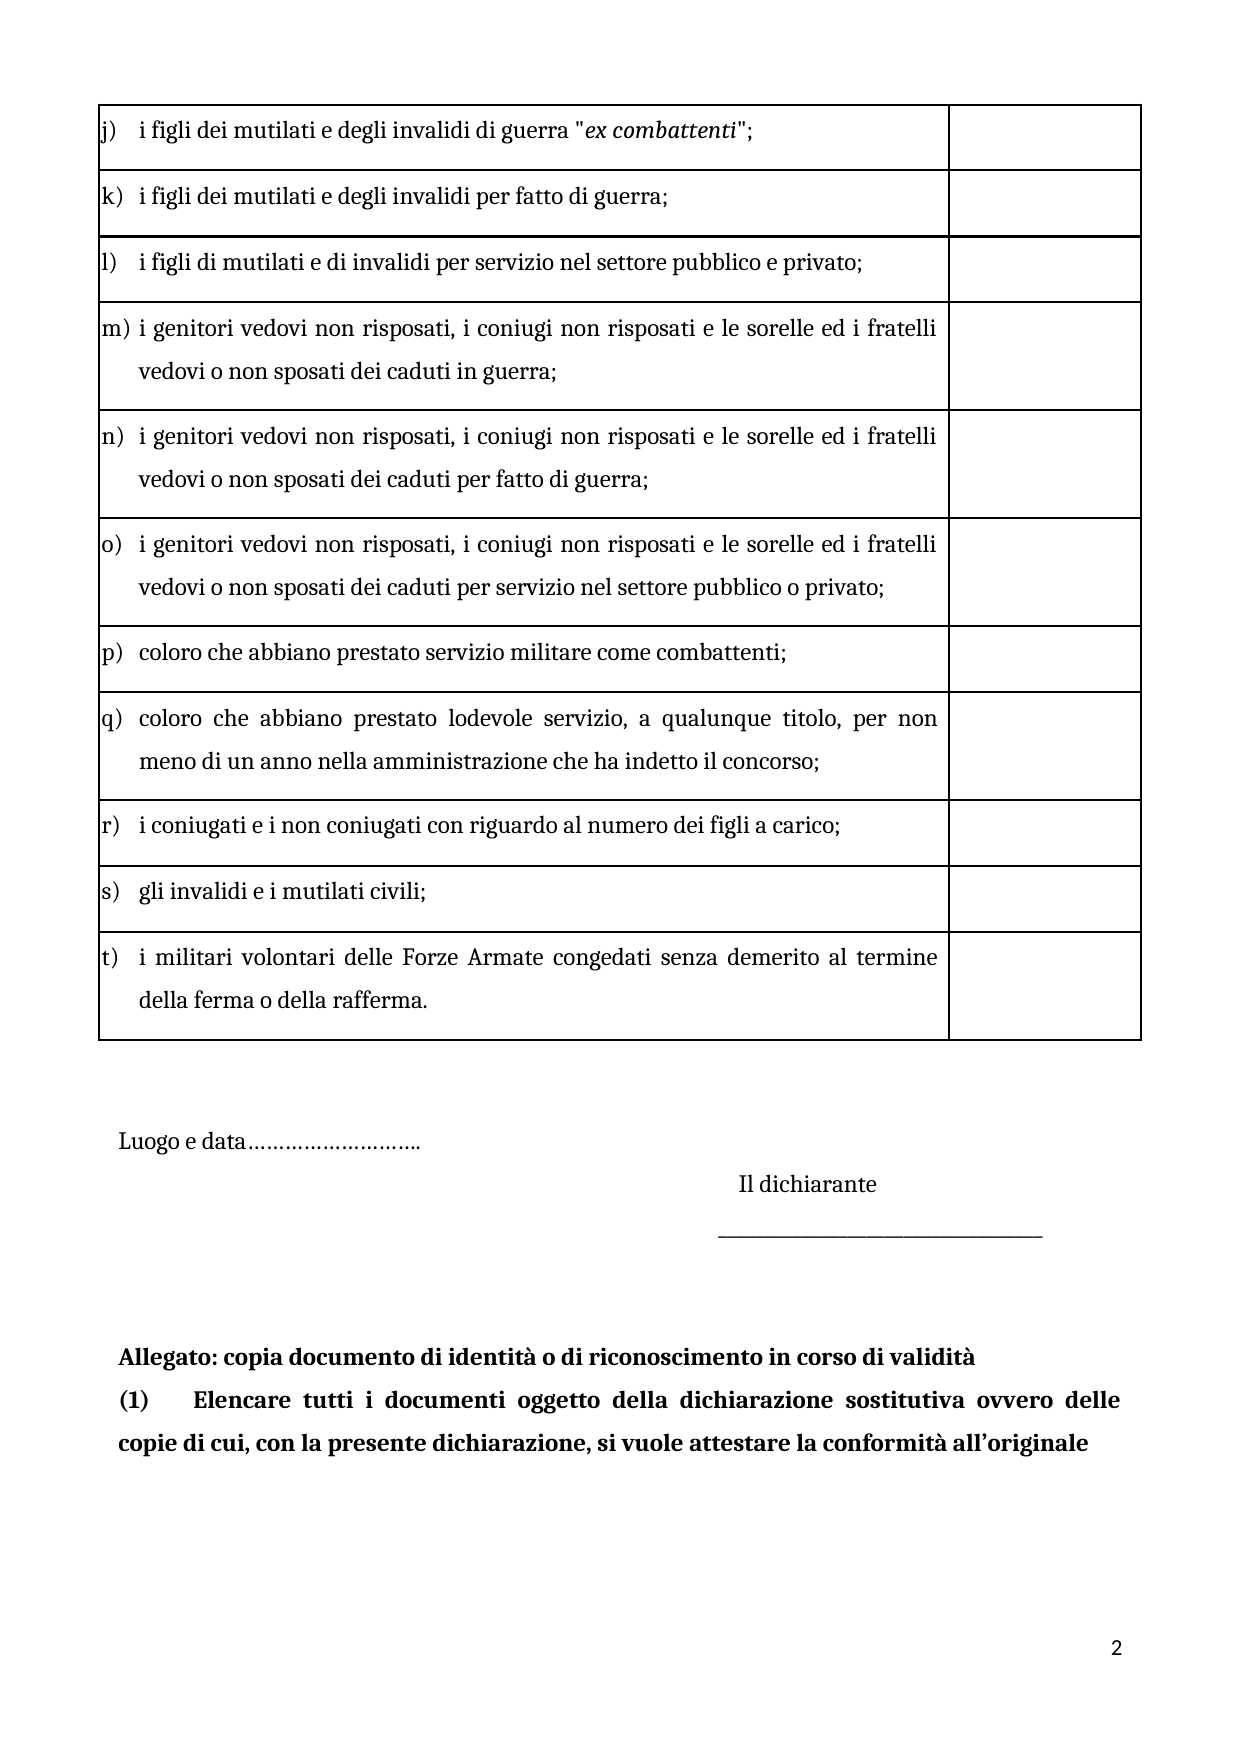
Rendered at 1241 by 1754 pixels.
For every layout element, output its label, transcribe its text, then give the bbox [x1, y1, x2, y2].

table_cell [950, 933, 1140, 1039]
table_cell [950, 411, 1140, 517]
text Il dichiarante [418, 1170, 1122, 1199]
table_cell i genitori vedovi non risposati, i coniugi non risposati e le sorelle ed i fratelli vedovi o non sposati dei caduti per servizio nel settore pubblico o privato; [100, 519, 948, 625]
table_cell [950, 519, 1140, 625]
table_cell i militari volontari delle Forze Armate congedati senza demerito al termine della ferma o della rafferma. [100, 933, 948, 1039]
table_cell [950, 693, 1140, 799]
text Allegato: copia documento di identità o di riconoscimento in corso di validità [118, 1343, 1122, 1371]
table_cell [950, 171, 1140, 235]
table_cell [950, 627, 1140, 691]
table_cell i figli dei mutilati e degli invalidi per fatto di guerra; [100, 171, 948, 235]
table_cell [950, 106, 1140, 169]
table_cell i figli dei mutilati e degli invalidi di guerra "ex combattenti"; [100, 106, 948, 169]
table_cell gli invalidi e i mutilati civili; [100, 867, 948, 931]
table_cell [950, 303, 1140, 409]
table_cell i genitori vedovi non risposati, i coniugi non risposati e le sorelle ed i fratelli vedovi o non sposati dei caduti per fatto di guerra; [100, 411, 948, 517]
text Luogo e data………………………. [118, 1127, 1122, 1156]
table_cell [950, 867, 1140, 931]
table_cell [950, 238, 1140, 301]
table_cell i figli di mutilati e di invalidi per servizio nel settore pubblico e privato; [100, 238, 948, 301]
table_cell coloro che abbiano prestato servizio militare come combattenti; [100, 627, 948, 691]
table_cell i genitori vedovi non risposati, i coniugi non risposati e le sorelle ed i fratelli vedovi o non sposati dei caduti in guerra; [100, 303, 948, 409]
table_cell i coniugati e i non coniugati con riguardo al numero dei figli a carico; [100, 801, 948, 865]
table_cell [950, 801, 1140, 865]
text ___________________________________ [118, 1213, 1122, 1242]
table_cell coloro che abbiano prestato lodevole servizio, a qualunque titolo, per non meno di un anno nella amministrazione che ha indetto il concorso; [100, 693, 948, 799]
list Elencare tutti i documenti oggetto della dichiarazione sostitutiva ovvero delle copie di cui, con la presente dichiarazione, si vuole attestare la conformità all’originale [118, 1386, 1122, 1458]
